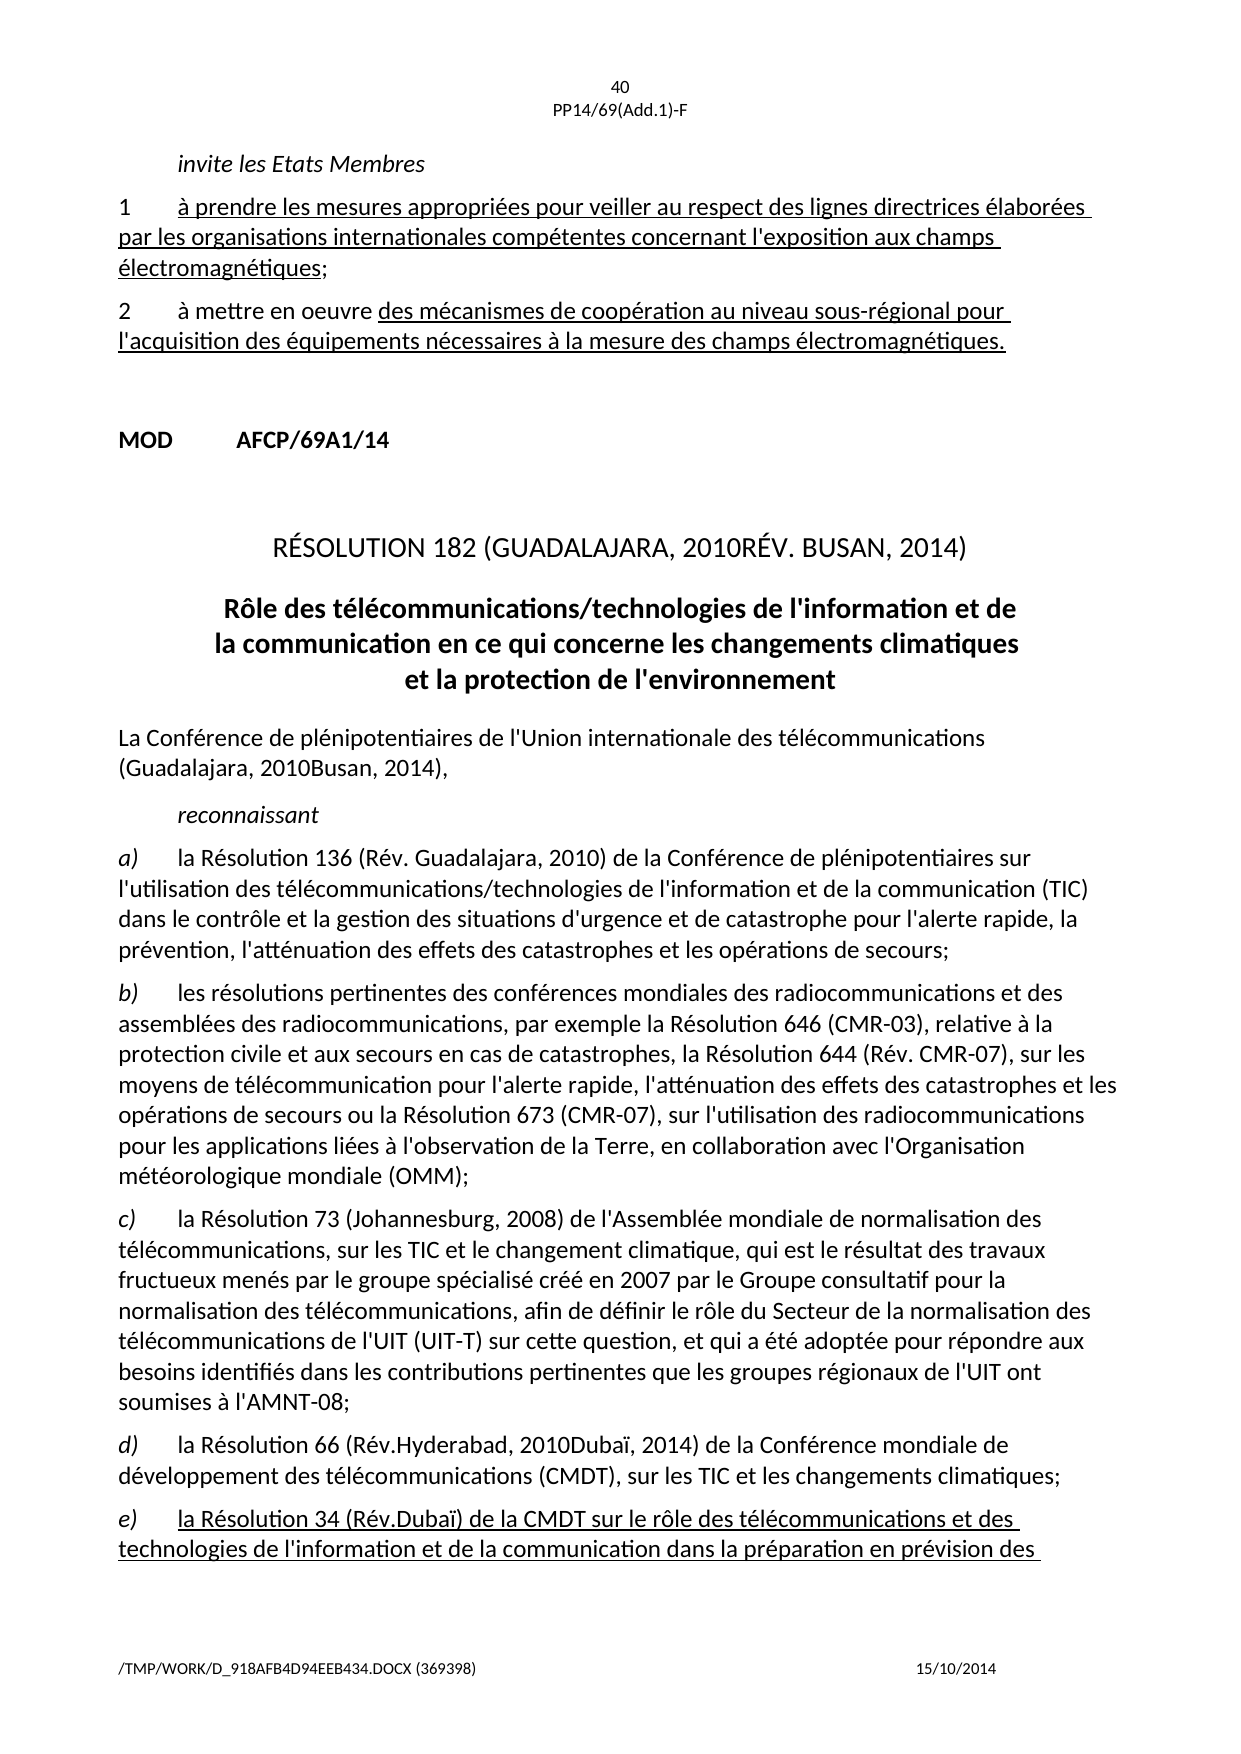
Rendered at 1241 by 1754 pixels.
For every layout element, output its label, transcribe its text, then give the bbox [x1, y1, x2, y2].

title La Conférence de plénipotentiaires de l'Union internationale des télécommunications (), [118, 722, 1122, 783]
text c) la Résolution 73 (Johannesburg, 2008) de l'Assemblée mondiale de normalisation des télécommunications, sur les TIC et le changement climatique, qui est le résultat des travaux fructueux menés par le groupe spécialisé créé en 2007 par le Groupe consultatif pour la normalisation des télécommunications, afin de définir le rôle du Secteur de la normalisation des télécommunications de l'UIT (UIT-T) sur cette question, et qui a été adoptée pour répondre aux besoins identifiés dans les contributions pertinentes que les groupes régionaux de l'UIT ont soumises à l'AMNT-08; [118, 1203, 1122, 1417]
text b) les résolutions pertinentes des conférences mondiales des radiocommunications et des assemblées des radiocommunications, par exemple la Résolution 646 (CMR-03), relative à la protection civile et aux secours en cas de catastrophes, la Résolution 644 (Rév. CMR-07), sur les moyens de télécommunication pour l'alerte rapide, l'atténuation des effets des catastrophes et les opérations de secours ou la Résolution 673 (CMR-07), sur l'utilisation des radiocommunications pour les applications liées à l'observation de la Terre, en collaboration avec l'Organisation météorologique mondiale (OMM); [118, 977, 1122, 1191]
text RÉSOLUTION 182 () [118, 529, 1122, 565]
text d) la Résolution 66 (Rév.) de la Conférence mondiale de développement des télécommunications (CMDT), sur les TIC et les changements climatiques; [118, 1429, 1122, 1491]
title Rôle des télécommunications/technologies de l'information et de la communication en ce qui concerne les changements climatiques et la protection de l'environnement [118, 590, 1122, 697]
text MOD AFCP/69A1/14 [118, 424, 1122, 454]
text reconnaissant [177, 799, 1122, 830]
text a) la Résolution 136 (Rév. Guadalajara, 2010) de la Conférence de plénipotentiaires sur l'utilisation des télécommunications/technologies de l'information et de la communication (TIC) dans le contrôle et la gestion des situations d'urgence et de catastrophe pour l'alerte rapide, la prévention, l'atténuation des effets des catastrophes et les opérations de secours; [118, 843, 1122, 965]
